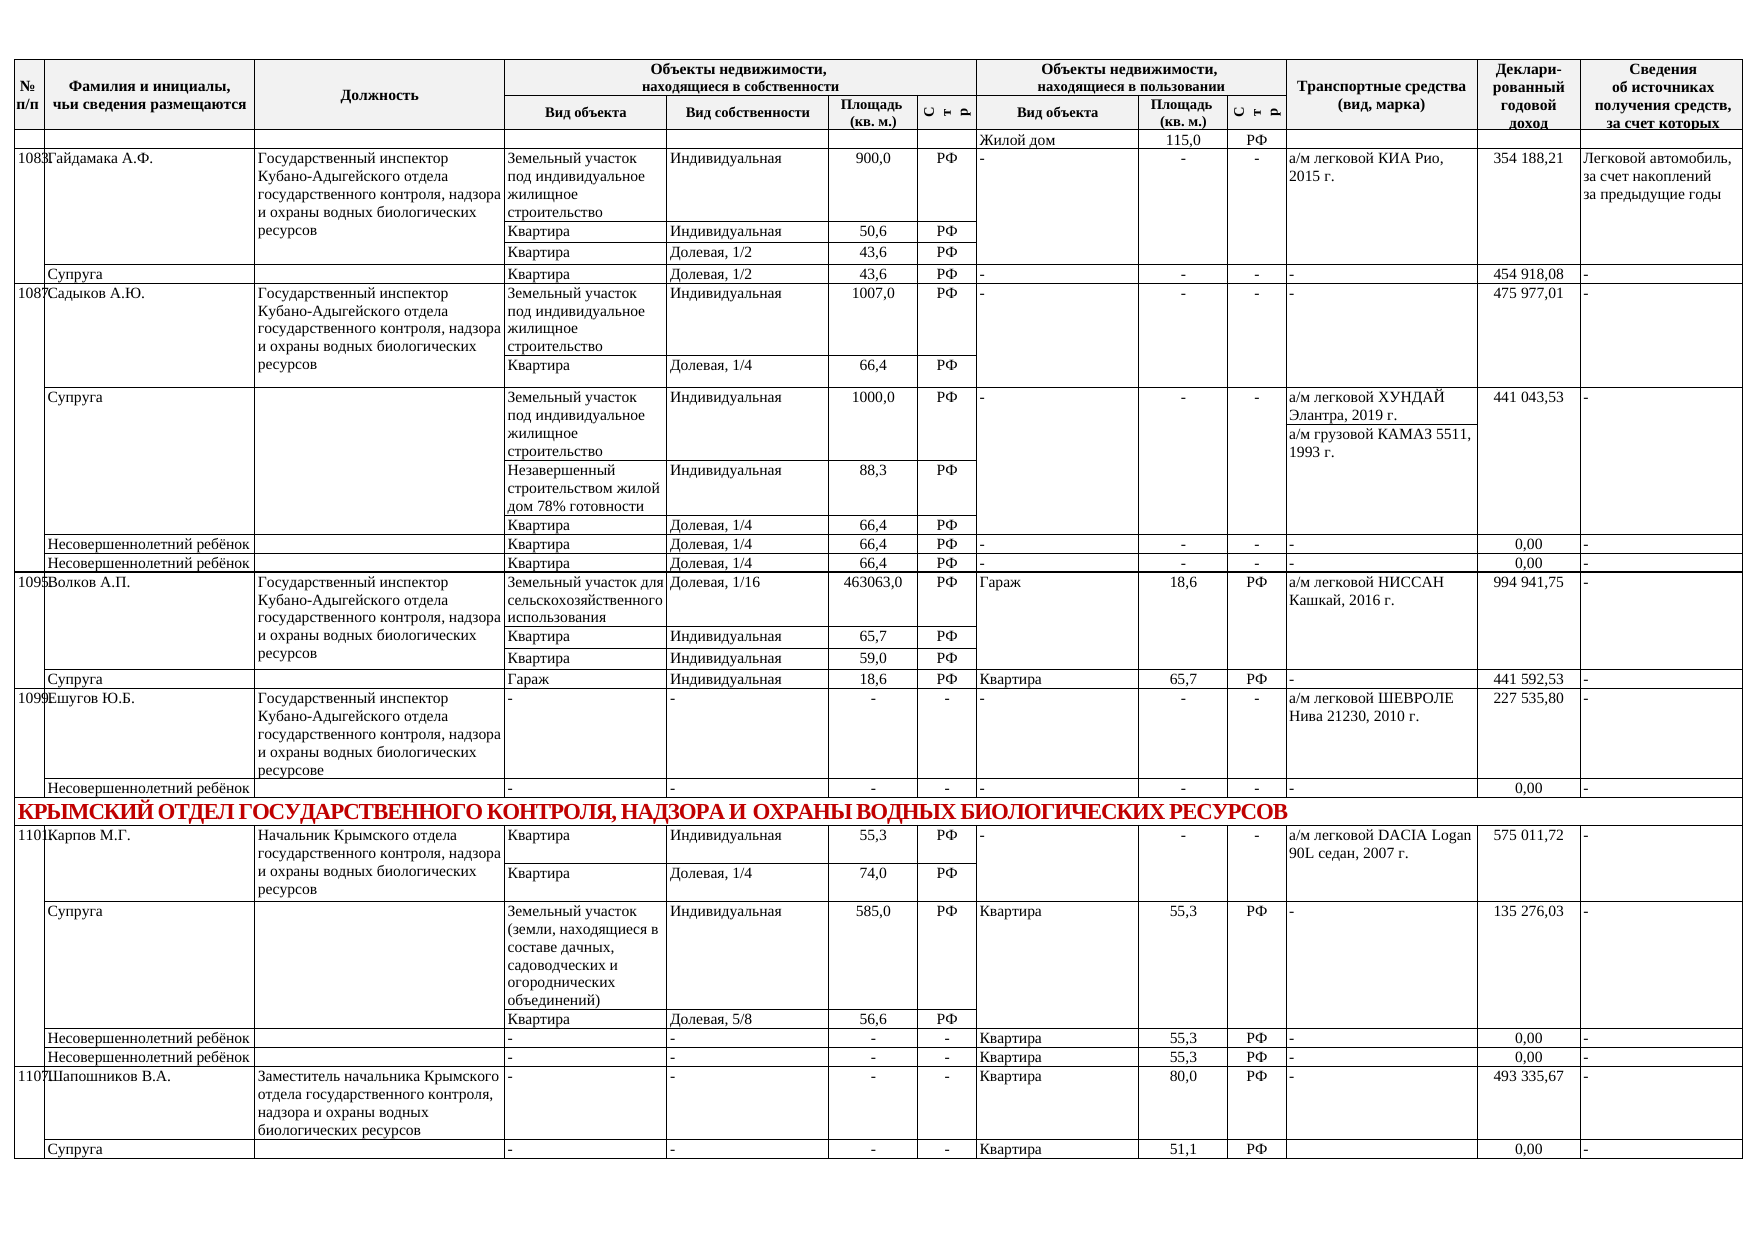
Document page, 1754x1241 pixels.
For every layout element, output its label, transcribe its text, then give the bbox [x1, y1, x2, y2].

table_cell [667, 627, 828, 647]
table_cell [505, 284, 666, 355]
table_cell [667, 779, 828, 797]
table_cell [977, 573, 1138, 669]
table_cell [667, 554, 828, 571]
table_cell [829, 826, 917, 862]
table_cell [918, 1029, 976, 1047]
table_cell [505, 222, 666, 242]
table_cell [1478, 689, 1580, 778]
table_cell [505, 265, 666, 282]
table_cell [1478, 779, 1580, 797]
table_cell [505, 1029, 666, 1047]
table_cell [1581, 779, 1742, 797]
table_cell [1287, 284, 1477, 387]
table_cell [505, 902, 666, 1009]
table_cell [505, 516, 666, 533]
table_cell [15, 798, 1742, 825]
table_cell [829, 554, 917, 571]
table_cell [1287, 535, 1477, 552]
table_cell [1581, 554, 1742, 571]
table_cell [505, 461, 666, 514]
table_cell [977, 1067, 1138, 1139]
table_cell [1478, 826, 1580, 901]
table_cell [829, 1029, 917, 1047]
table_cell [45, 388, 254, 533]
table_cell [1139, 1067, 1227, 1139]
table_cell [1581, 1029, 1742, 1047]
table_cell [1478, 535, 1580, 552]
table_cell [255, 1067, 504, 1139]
table_header Должность [255, 60, 504, 129]
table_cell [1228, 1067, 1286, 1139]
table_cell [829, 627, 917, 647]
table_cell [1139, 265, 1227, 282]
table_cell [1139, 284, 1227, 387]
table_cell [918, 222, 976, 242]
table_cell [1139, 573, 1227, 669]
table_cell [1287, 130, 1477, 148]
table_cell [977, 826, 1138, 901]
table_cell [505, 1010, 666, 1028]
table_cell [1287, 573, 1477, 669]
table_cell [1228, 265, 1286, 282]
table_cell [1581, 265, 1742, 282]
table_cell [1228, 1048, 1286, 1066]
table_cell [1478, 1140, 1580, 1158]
table_header Сведения об источниках получения средств, за счет которых совершена сделка (вид приобретен-ного имущества, источник) [1581, 60, 1742, 129]
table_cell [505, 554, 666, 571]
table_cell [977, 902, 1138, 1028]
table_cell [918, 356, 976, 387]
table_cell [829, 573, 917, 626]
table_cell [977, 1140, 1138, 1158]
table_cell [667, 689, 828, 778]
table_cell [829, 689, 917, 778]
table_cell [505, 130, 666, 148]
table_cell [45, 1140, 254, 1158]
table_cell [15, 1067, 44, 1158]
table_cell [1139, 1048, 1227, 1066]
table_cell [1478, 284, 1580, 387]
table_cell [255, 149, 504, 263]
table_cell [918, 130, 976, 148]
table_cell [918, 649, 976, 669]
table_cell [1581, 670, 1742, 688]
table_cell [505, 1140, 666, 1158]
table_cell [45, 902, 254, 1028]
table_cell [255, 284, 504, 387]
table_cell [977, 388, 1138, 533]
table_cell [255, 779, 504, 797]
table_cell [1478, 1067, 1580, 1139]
table_header № п/п [15, 60, 44, 129]
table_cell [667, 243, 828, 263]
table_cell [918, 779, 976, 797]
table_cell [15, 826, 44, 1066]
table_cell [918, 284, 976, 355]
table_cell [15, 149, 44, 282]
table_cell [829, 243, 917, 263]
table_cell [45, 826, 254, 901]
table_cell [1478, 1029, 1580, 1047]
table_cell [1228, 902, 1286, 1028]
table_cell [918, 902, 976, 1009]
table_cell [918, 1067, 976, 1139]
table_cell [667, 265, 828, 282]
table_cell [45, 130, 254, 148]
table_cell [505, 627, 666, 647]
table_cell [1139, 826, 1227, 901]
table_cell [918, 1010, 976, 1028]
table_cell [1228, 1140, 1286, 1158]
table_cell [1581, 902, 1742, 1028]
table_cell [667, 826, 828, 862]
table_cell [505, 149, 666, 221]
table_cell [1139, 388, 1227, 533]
table_cell Вид объекта [505, 96, 666, 129]
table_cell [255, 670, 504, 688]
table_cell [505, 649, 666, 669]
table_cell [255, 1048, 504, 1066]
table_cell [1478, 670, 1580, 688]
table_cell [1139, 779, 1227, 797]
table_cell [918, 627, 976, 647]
table_header Объекты недвижимости, находящиеся в пользовании [977, 60, 1286, 95]
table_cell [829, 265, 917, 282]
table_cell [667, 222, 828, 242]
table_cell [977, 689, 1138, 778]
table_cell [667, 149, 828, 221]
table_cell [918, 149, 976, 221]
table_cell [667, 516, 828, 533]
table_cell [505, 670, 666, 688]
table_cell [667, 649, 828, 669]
table_cell Страна расположения [1228, 96, 1286, 129]
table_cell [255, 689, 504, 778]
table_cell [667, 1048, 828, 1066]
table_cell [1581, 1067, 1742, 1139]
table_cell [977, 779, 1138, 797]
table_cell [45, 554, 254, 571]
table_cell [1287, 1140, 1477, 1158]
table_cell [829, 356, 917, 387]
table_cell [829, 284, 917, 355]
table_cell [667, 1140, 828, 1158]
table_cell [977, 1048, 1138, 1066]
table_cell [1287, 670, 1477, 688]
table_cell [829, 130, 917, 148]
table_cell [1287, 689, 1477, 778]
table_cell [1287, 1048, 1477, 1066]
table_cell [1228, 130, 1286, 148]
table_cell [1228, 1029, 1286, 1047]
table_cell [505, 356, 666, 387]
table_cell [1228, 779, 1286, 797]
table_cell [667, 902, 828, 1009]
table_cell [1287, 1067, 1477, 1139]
table_cell Вид объекта [977, 96, 1138, 129]
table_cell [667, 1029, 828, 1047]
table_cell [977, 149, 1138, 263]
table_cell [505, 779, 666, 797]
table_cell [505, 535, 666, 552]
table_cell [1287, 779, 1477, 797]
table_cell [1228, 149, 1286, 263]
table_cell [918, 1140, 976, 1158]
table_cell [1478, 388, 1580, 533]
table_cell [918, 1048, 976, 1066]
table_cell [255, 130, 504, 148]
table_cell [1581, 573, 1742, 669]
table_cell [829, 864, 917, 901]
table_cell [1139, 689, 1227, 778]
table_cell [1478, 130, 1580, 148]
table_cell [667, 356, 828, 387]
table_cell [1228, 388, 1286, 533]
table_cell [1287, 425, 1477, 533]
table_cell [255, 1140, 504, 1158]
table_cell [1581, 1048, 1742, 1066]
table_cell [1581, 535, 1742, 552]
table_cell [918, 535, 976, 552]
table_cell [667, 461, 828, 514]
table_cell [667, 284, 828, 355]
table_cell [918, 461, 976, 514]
table_header Транспортные средства (вид, марка) [1287, 60, 1477, 129]
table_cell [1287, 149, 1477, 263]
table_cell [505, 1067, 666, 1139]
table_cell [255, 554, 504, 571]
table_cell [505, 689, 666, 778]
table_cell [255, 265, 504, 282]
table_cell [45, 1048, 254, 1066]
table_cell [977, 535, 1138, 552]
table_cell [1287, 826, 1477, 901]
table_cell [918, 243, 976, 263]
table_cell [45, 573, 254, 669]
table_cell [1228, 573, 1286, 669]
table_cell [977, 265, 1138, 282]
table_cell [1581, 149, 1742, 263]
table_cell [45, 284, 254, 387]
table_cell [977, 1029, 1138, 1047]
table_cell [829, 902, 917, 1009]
table_header Деклари-рованный годовой доход (руб.) [1478, 60, 1580, 129]
table_cell Площадь (кв. м.) [829, 96, 917, 129]
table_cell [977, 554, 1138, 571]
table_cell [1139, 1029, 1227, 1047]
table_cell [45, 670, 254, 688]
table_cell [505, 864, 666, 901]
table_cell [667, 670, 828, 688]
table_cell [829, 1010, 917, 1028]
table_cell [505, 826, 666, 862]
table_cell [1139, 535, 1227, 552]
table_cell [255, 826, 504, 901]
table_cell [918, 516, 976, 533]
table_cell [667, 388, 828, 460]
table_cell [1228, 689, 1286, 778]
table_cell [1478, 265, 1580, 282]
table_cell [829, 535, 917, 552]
table_cell Площадь (кв. м.) [1139, 96, 1227, 129]
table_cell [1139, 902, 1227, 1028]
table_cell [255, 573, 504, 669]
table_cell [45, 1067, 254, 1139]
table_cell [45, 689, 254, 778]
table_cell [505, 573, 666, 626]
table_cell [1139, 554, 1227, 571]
table_cell Вид собственности [667, 96, 828, 129]
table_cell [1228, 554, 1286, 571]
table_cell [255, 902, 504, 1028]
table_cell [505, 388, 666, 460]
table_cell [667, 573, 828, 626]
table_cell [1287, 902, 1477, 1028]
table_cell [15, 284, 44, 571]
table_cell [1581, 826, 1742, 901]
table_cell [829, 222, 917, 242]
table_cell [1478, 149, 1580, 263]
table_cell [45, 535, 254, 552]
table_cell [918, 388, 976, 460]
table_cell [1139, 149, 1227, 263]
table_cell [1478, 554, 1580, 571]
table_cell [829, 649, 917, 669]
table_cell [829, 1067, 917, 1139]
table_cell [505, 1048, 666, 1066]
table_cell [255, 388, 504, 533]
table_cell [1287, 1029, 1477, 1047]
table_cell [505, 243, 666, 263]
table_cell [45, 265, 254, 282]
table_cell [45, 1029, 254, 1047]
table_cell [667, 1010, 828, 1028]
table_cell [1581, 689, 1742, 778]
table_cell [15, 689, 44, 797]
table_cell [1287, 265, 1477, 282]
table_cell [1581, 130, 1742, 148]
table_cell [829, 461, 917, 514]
table_header Объекты недвижимости, находящиеся в собственности [505, 60, 976, 95]
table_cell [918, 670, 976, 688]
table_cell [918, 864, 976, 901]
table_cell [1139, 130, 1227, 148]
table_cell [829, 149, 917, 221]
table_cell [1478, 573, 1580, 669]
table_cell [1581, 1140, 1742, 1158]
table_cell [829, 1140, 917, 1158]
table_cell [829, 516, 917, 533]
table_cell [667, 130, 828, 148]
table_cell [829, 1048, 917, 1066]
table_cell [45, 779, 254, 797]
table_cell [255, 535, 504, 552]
table_header Фамилия и инициалы, чьи сведения размещаются [45, 60, 254, 129]
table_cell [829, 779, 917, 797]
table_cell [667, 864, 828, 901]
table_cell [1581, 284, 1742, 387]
table_cell Страна расположения [918, 96, 976, 129]
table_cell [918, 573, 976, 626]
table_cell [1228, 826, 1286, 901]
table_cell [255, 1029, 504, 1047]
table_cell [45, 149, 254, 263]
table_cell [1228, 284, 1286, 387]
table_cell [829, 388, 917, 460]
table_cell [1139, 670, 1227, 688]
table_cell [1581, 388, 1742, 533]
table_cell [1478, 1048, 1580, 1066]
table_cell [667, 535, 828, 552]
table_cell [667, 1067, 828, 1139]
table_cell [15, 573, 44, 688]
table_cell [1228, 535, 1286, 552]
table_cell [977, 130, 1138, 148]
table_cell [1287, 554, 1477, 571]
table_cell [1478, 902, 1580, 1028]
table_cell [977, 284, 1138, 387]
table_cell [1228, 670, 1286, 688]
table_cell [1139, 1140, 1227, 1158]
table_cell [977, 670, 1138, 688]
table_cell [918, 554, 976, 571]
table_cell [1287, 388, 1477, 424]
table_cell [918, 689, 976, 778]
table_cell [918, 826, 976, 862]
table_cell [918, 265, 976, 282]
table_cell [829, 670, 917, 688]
